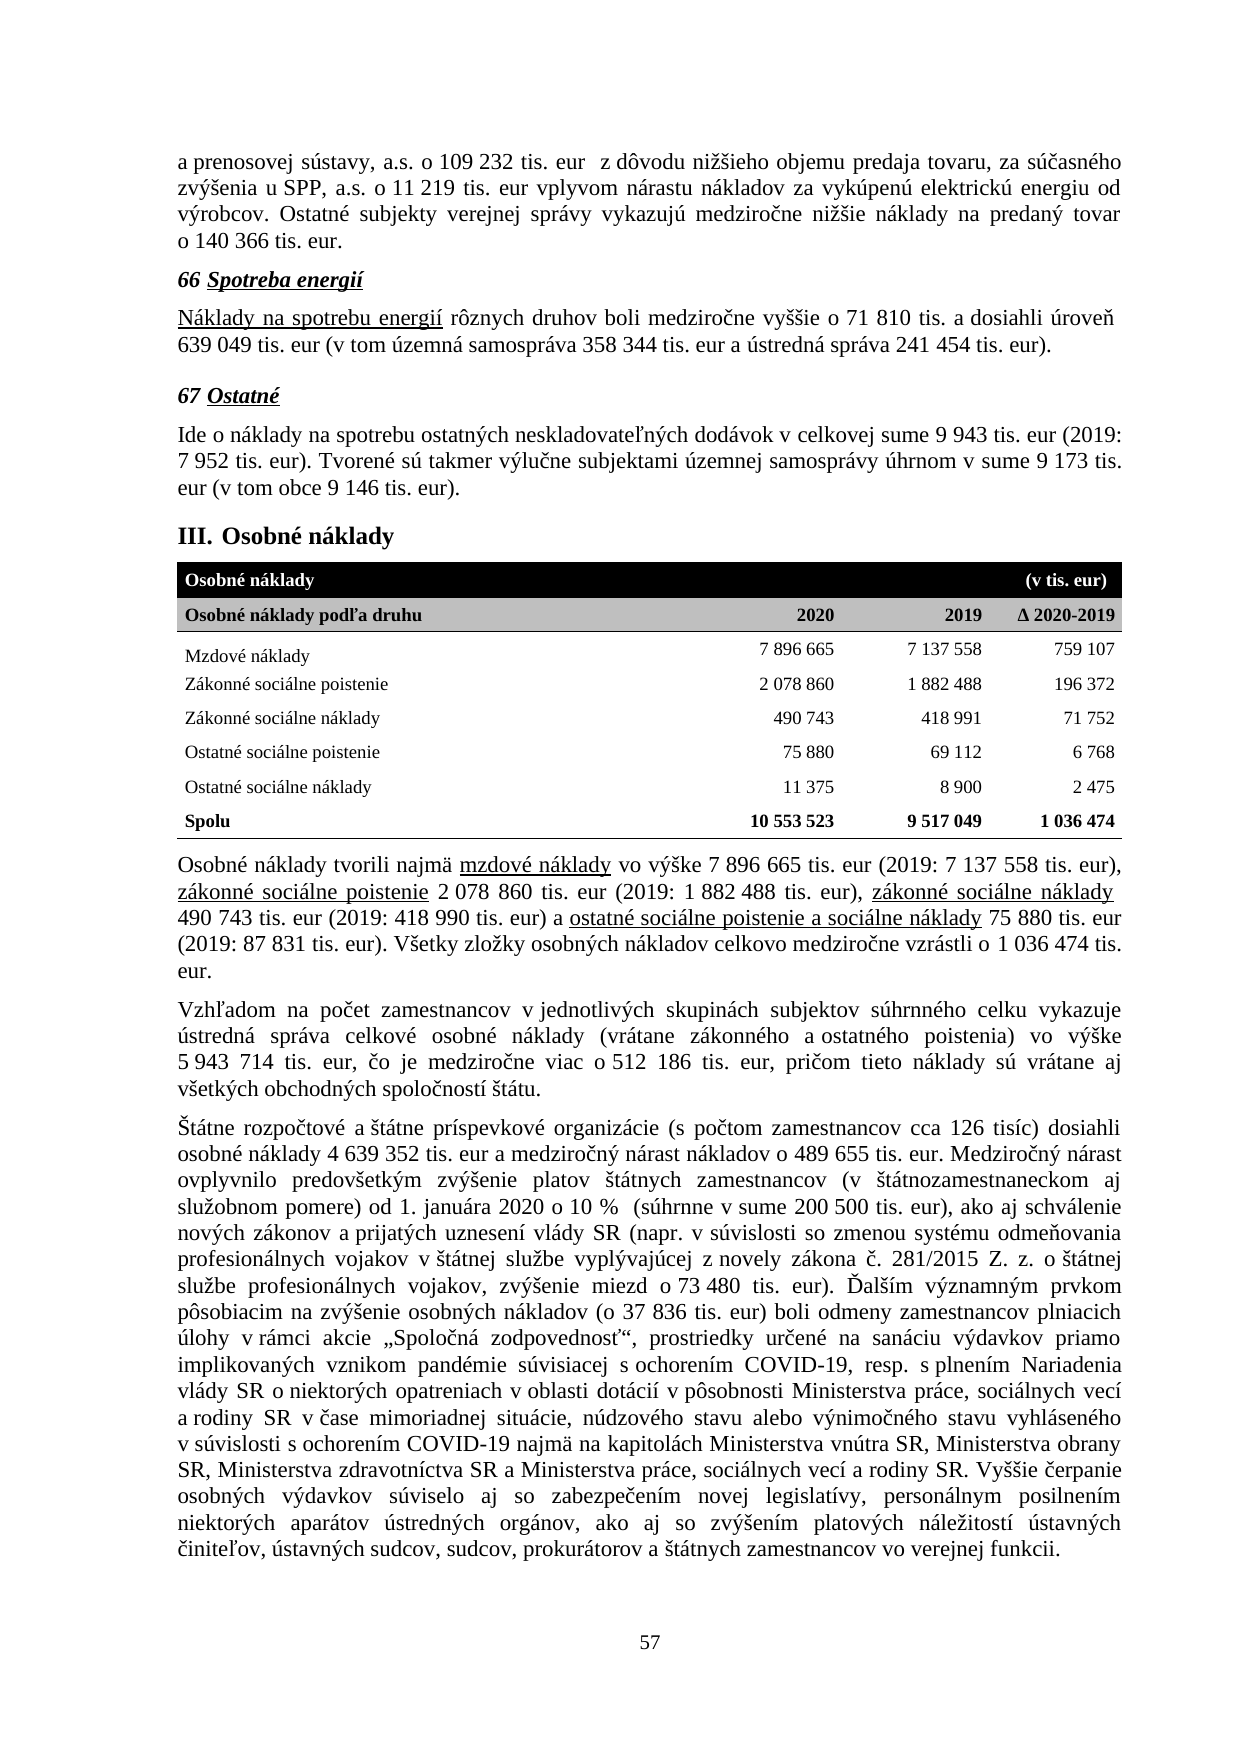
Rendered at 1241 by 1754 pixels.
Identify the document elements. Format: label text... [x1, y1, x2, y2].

text Osobné náklady tvorili najmä mzdové náklady vo výške 7 896 665 tis. eur (2019: 7 137 558 tis. eur), zákonné sociálne poistenie 2 078 860 tis. eur (2019: 1 882 488 tis. eur), zákonné sociálne náklady 490 743 tis. eur (2019: 418 990 tis. eur) a ostatné sociálne poistenie a sociálne náklady 75 880 tis. eur (2019: 87 831 tis. eur). Všetky zložky osobných nákladov celkovo medziročne vzrástli o 1 036 474 tis. eur. [177, 851, 1122, 983]
table_cell 11 375 [716, 769, 841, 803]
text Ide o náklady na spotrebu ostatných neskladovateľných dodávok v celkovej sume 9 943 tis. eur (2019: 7 952 tis. eur). Tvorené sú takmer výlučne subjektami územnej samosprávy úhrnom v sume 9 173 tis. eur (v tom obce 9 146 tis. eur). [177, 421, 1122, 500]
table_cell Mzdové náklady [177, 632, 716, 666]
text Štátne rozpočtové a štátne príspevkové organizácie (s počtom zamestnancov cca 126 tisíc) dosiahli osobné náklady 4 639 352 tis. eur a medziročný nárast nákladov o 489 655 tis. eur. Medziročný nárast ovplyvnilo predovšetkým zvýšenie platov štátnych zamestnancov (v štátnozamestnaneckom aj služobnom pomere) od 1. januára 2020 o 10 % (súhrnne v sume 200 500 tis. eur), ako aj schválenie nových zákonov a prijatých uznesení vlády SR (napr. v súvislosti so zmenou systému odmeňovania profesionálnych vojakov v štátnej službe vyplývajúcej z novely zákona č. 281/2015 Z. z. o štátnej službe profesionálnych vojakov, zvýšenie miezd o 73 480 tis. eur). Ďalším významným prvkom pôsobiacim na zvýšenie osobných nákladov (o 37 836 tis. eur) boli odmeny zamestnancov plniacich úlohy v rámci akcie „Spoločná zodpovednosť“, prostriedky určené na sanáciu výdavkov priamo implikovaných vznikom pandémie súvisiacej s ochorením COVID-19, resp. s plnením Nariadenia vlády SR o niektorých opatreniach v oblasti dotácií v pôsobnosti Ministerstva práce, sociálnych vecí a rodiny SR v čase mimoriadnej situácie, núdzového stavu alebo výnimočného stavu vyhláseného v súvislosti s ochorením COVID-19 najmä na kapitolách Ministerstva vnútra SR, Ministerstva obrany SR, Ministerstva zdravotníctva SR a Ministerstva práce, sociálnych vecí a rodiny SR. Vyššie čerpanie osobných výdavkov súviselo aj so zabezpečením novej legislatívy, personálnym posilnením niektorých aparátov ústredných orgánov, ako aj so zvýšením platových náležitostí ústavných činiteľov, ústavných sudcov, sudcov, prokurátorov a štátnych zamestnancov vo verejnej funkcii. [177, 1114, 1122, 1562]
table_cell 1 882 488 [841, 666, 989, 700]
table_cell Ostatné sociálne poistenie [177, 735, 716, 769]
text Náklady na spotrebu energií rôznych druhov boli medziročne vyššie o 71 810 tis. a dosiahli úroveň 639 049 tis. eur (v tom územná samospráva 358 344 tis. eur a ústredná správa 241 454 tis. eur). [177, 304, 1122, 357]
table_cell 418 991 [841, 700, 989, 735]
table_cell 2020 [716, 598, 841, 631]
table_cell 7 137 558 [841, 632, 989, 666]
table_cell 2 475 [989, 769, 1122, 803]
table_cell Ostatné sociálne náklady [177, 769, 716, 803]
table_cell Spolu [177, 804, 716, 838]
table_cell 759 107 [989, 632, 1122, 666]
table_cell 2019 [841, 598, 989, 631]
table_cell Zákonné sociálne poistenie [177, 666, 716, 700]
table_cell 8 900 [841, 769, 989, 803]
list Osobné náklady [177, 521, 1122, 550]
table_cell 75 880 [716, 735, 841, 769]
list Ostatné [177, 382, 1122, 408]
table_cell 490 743 [716, 700, 841, 735]
table_cell Zákonné sociálne náklady [177, 700, 716, 735]
table_cell 71 752 [989, 700, 1122, 735]
table_header Osobné náklady (v tis. eur) [177, 563, 1122, 597]
table_cell 9 517 049 [841, 804, 989, 838]
table_cell 2 078 860 [716, 666, 841, 700]
table_cell 10 553 523 [716, 804, 841, 838]
table_cell Δ 2020-2019 [989, 598, 1122, 631]
table_cell 196 372 [989, 666, 1122, 700]
table_cell 69 112 [841, 735, 989, 769]
table_cell 7 896 665 [716, 632, 841, 666]
table_cell Osobné náklady podľa druhu [177, 598, 716, 631]
table_cell 6 768 [989, 735, 1122, 769]
list Spotreba energií [177, 266, 1122, 292]
table_cell 1 036 474 [989, 804, 1122, 838]
text Vzhľadom na počet zamestnancov v jednotlivých skupinách subjektov súhrnného celku vykazuje ústredná správa celkové osobné náklady (vrátane zákonného a ostatného poistenia) vo výške 5 943 714 tis. eur, čo je medziročne viac o 512 186 tis. eur, pričom tieto náklady sú vrátane aj všetkých obchodných spoločností štátu. [177, 996, 1122, 1101]
